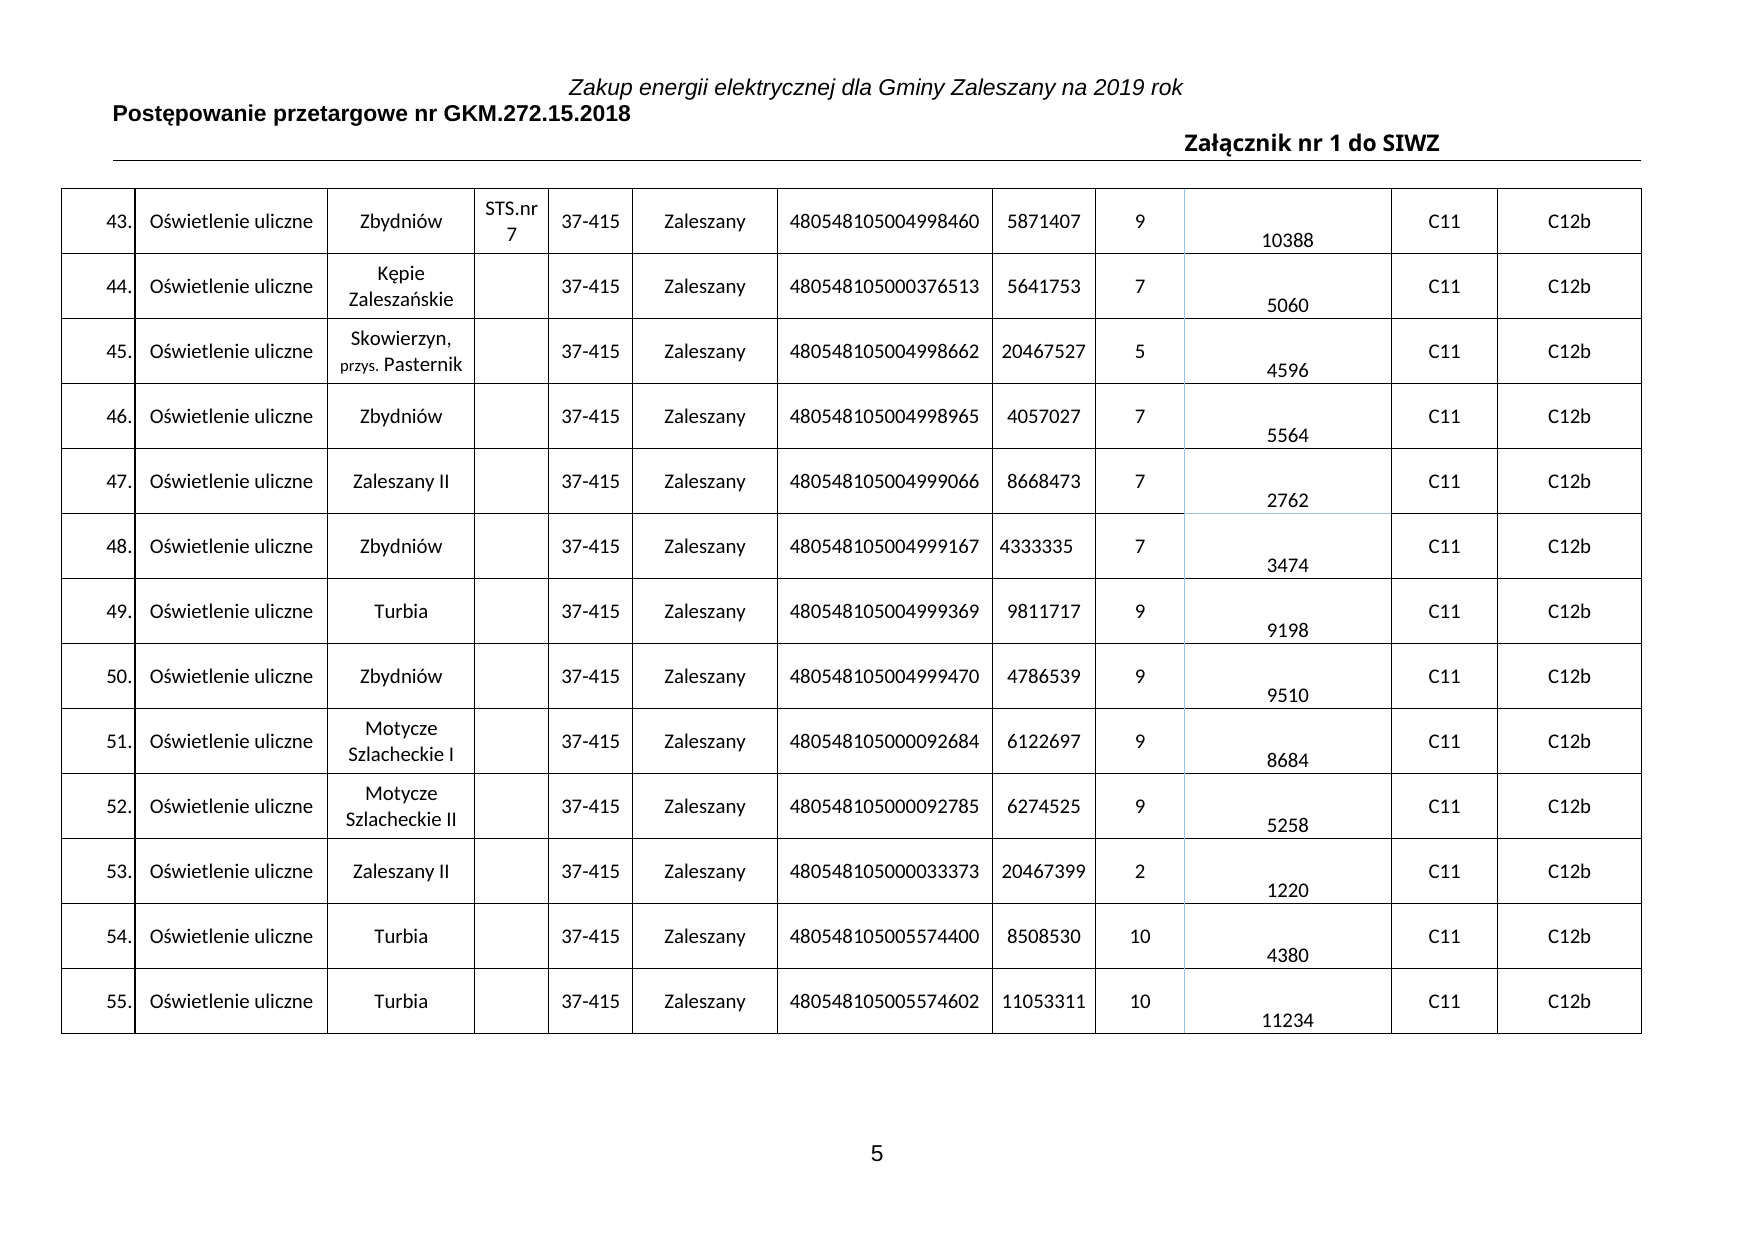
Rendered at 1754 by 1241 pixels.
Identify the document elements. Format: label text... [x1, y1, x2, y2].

table_cell [62, 579, 134, 643]
table_cell [62, 774, 134, 838]
table_cell Zaleszany [633, 449, 777, 513]
table_cell 11234 [1185, 969, 1391, 1033]
table_cell Oświetlenie uliczne [136, 254, 327, 318]
table_cell [475, 839, 548, 903]
table_cell Oświetlenie uliczne [136, 969, 327, 1033]
table_cell [62, 839, 134, 903]
table_cell 37-415 [549, 839, 632, 903]
table_cell 5 [1096, 319, 1184, 383]
table_cell C11 [1392, 644, 1497, 708]
table_cell C11 [1392, 709, 1497, 773]
table_cell 4333335 [993, 514, 1095, 578]
table_cell [475, 384, 548, 448]
table_cell Skowierzyn, przys. Pasternik [328, 319, 474, 383]
table_cell [475, 319, 548, 383]
table_cell C12b [1498, 254, 1641, 318]
table_cell Zaleszany [633, 579, 777, 643]
table_cell Kępie Zaleszańskie [328, 254, 474, 318]
table_cell [475, 449, 548, 513]
table_cell 480548105004998965 [778, 384, 992, 448]
table_cell C11 [1392, 579, 1497, 643]
table_cell Oświetlenie uliczne [136, 449, 327, 513]
table_cell C12b [1498, 774, 1641, 838]
table_cell Turbia [328, 579, 474, 643]
table_cell C12b [1498, 514, 1641, 578]
table_cell 9198 [1185, 579, 1391, 643]
table_cell 4057027 [993, 384, 1095, 448]
table_cell Zaleszany II [328, 449, 474, 513]
table_cell 5258 [1185, 774, 1391, 838]
table_cell 9811717 [993, 579, 1095, 643]
table_cell [62, 189, 134, 253]
table_cell Turbia [328, 969, 474, 1033]
table_cell 2762 [1185, 449, 1391, 513]
table_cell C12b [1498, 579, 1641, 643]
table_cell STS.nr 7 [475, 189, 548, 253]
table_cell [62, 709, 134, 773]
table_cell Zaleszany [633, 254, 777, 318]
table_cell Oświetlenie uliczne [136, 514, 327, 578]
table_cell [62, 384, 134, 448]
table_cell 37-415 [549, 189, 632, 253]
table_cell 9 [1096, 644, 1184, 708]
table_cell 10388 [1185, 189, 1391, 253]
table_cell C12b [1498, 449, 1641, 513]
table_cell 37-415 [549, 644, 632, 708]
table_cell 37-415 [549, 774, 632, 838]
table_cell 37-415 [549, 969, 632, 1033]
table_cell 480548105004998460 [778, 189, 992, 253]
table_cell Motycze Szlacheckie I [328, 709, 474, 773]
table_cell 8684 [1185, 709, 1391, 773]
table_cell 8508530 [993, 904, 1095, 968]
table_cell C11 [1392, 839, 1497, 903]
table_cell 10 [1096, 969, 1184, 1033]
table_cell 37-415 [549, 514, 632, 578]
table_cell Zaleszany [633, 969, 777, 1033]
table_cell C12b [1498, 189, 1641, 253]
table_cell C11 [1392, 774, 1497, 838]
table_cell Zbydniów [328, 384, 474, 448]
table_cell 9 [1096, 579, 1184, 643]
table_cell [62, 254, 134, 318]
table_cell Oświetlenie uliczne [136, 709, 327, 773]
table_cell 9 [1096, 774, 1184, 838]
table_cell 5641753 [993, 254, 1095, 318]
table_cell Oświetlenie uliczne [136, 189, 327, 253]
table_cell Oświetlenie uliczne [136, 839, 327, 903]
table_cell Zaleszany [633, 189, 777, 253]
table_cell C12b [1498, 384, 1641, 448]
table_cell 1220 [1185, 839, 1391, 903]
table_cell 9510 [1185, 644, 1391, 708]
table_cell C11 [1392, 514, 1497, 578]
table_cell C12b [1498, 904, 1641, 968]
table_cell [475, 644, 548, 708]
table_cell 37-415 [549, 384, 632, 448]
table_cell 480548105005574400 [778, 904, 992, 968]
table_cell Zaleszany [633, 709, 777, 773]
table_cell 37-415 [549, 709, 632, 773]
table_cell 37-415 [549, 579, 632, 643]
table_cell Zaleszany [633, 644, 777, 708]
table_cell 480548105004999167 [778, 514, 992, 578]
table_cell 7 [1096, 449, 1184, 513]
table_cell Oświetlenie uliczne [136, 904, 327, 968]
table_cell 11053311 [993, 969, 1095, 1033]
table_cell 480548105005574602 [778, 969, 992, 1033]
table_cell [62, 514, 134, 578]
table_cell Turbia [328, 904, 474, 968]
table_cell C12b [1498, 709, 1641, 773]
table_cell [62, 904, 134, 968]
table_cell C11 [1392, 449, 1497, 513]
table_cell C11 [1392, 254, 1497, 318]
table_cell C11 [1392, 319, 1497, 383]
table_cell [475, 774, 548, 838]
table_cell 9 [1096, 709, 1184, 773]
table_cell 20467527 [993, 319, 1095, 383]
table_cell [62, 449, 134, 513]
table_cell 480548105004999066 [778, 449, 992, 513]
table_cell Zaleszany [633, 319, 777, 383]
table_cell [475, 709, 548, 773]
table_cell 480548105000092684 [778, 709, 992, 773]
table_cell Zaleszany [633, 904, 777, 968]
table_cell Oświetlenie uliczne [136, 644, 327, 708]
table_cell 20467399 [993, 839, 1095, 903]
table_cell C12b [1498, 644, 1641, 708]
table_cell C11 [1392, 904, 1497, 968]
table_cell 480548105000033373 [778, 839, 992, 903]
table_cell Zbydniów [328, 189, 474, 253]
table_cell 5564 [1185, 384, 1391, 448]
table_cell Zbydniów [328, 644, 474, 708]
table_cell [475, 514, 548, 578]
table_cell 6122697 [993, 709, 1095, 773]
table_cell Zbydniów [328, 514, 474, 578]
table_cell 6274525 [993, 774, 1095, 838]
table_cell 480548105000092785 [778, 774, 992, 838]
table_cell 8668473 [993, 449, 1095, 513]
table_cell 2 [1096, 839, 1184, 903]
table_cell 5060 [1185, 254, 1391, 318]
table_cell 37-415 [549, 254, 632, 318]
table_cell 7 [1096, 254, 1184, 318]
table_cell 9 [1096, 189, 1184, 253]
table_cell 480548105004998662 [778, 319, 992, 383]
table_cell [62, 319, 134, 383]
table_cell C12b [1498, 319, 1641, 383]
table_cell [475, 254, 548, 318]
table_cell Zaleszany [633, 384, 777, 448]
table_cell [475, 579, 548, 643]
table_cell [475, 969, 548, 1033]
table_cell Zaleszany [633, 514, 777, 578]
table_cell 480548105004999470 [778, 644, 992, 708]
table_cell Zaleszany [633, 774, 777, 838]
table_cell Oświetlenie uliczne [136, 319, 327, 383]
table_cell 10 [1096, 904, 1184, 968]
table_cell 3474 [1185, 514, 1391, 578]
table_cell 37-415 [549, 319, 632, 383]
table_cell 4596 [1185, 319, 1391, 383]
table_cell 37-415 [549, 904, 632, 968]
table_cell 37-415 [549, 449, 632, 513]
table_cell 7 [1096, 384, 1184, 448]
table_cell Zaleszany [633, 839, 777, 903]
table_cell Oświetlenie uliczne [136, 579, 327, 643]
table_cell C12b [1498, 839, 1641, 903]
table_cell Oświetlenie uliczne [136, 774, 327, 838]
table_cell [62, 644, 134, 708]
table_cell 4786539 [993, 644, 1095, 708]
table_cell 480548105000376513 [778, 254, 992, 318]
table_cell 7 [1096, 514, 1184, 578]
table_cell Zaleszany II [328, 839, 474, 903]
table_cell 5871407 [993, 189, 1095, 253]
table_cell [62, 969, 134, 1033]
table_cell C11 [1392, 384, 1497, 448]
table_cell 4380 [1185, 904, 1391, 968]
table_cell C12b [1498, 969, 1641, 1033]
table_cell 480548105004999369 [778, 579, 992, 643]
table_cell Oświetlenie uliczne [136, 384, 327, 448]
table_cell C11 [1392, 969, 1497, 1033]
table_cell C11 [1392, 189, 1497, 253]
table_cell [475, 904, 548, 968]
table_cell Motycze Szlacheckie II [328, 774, 474, 838]
